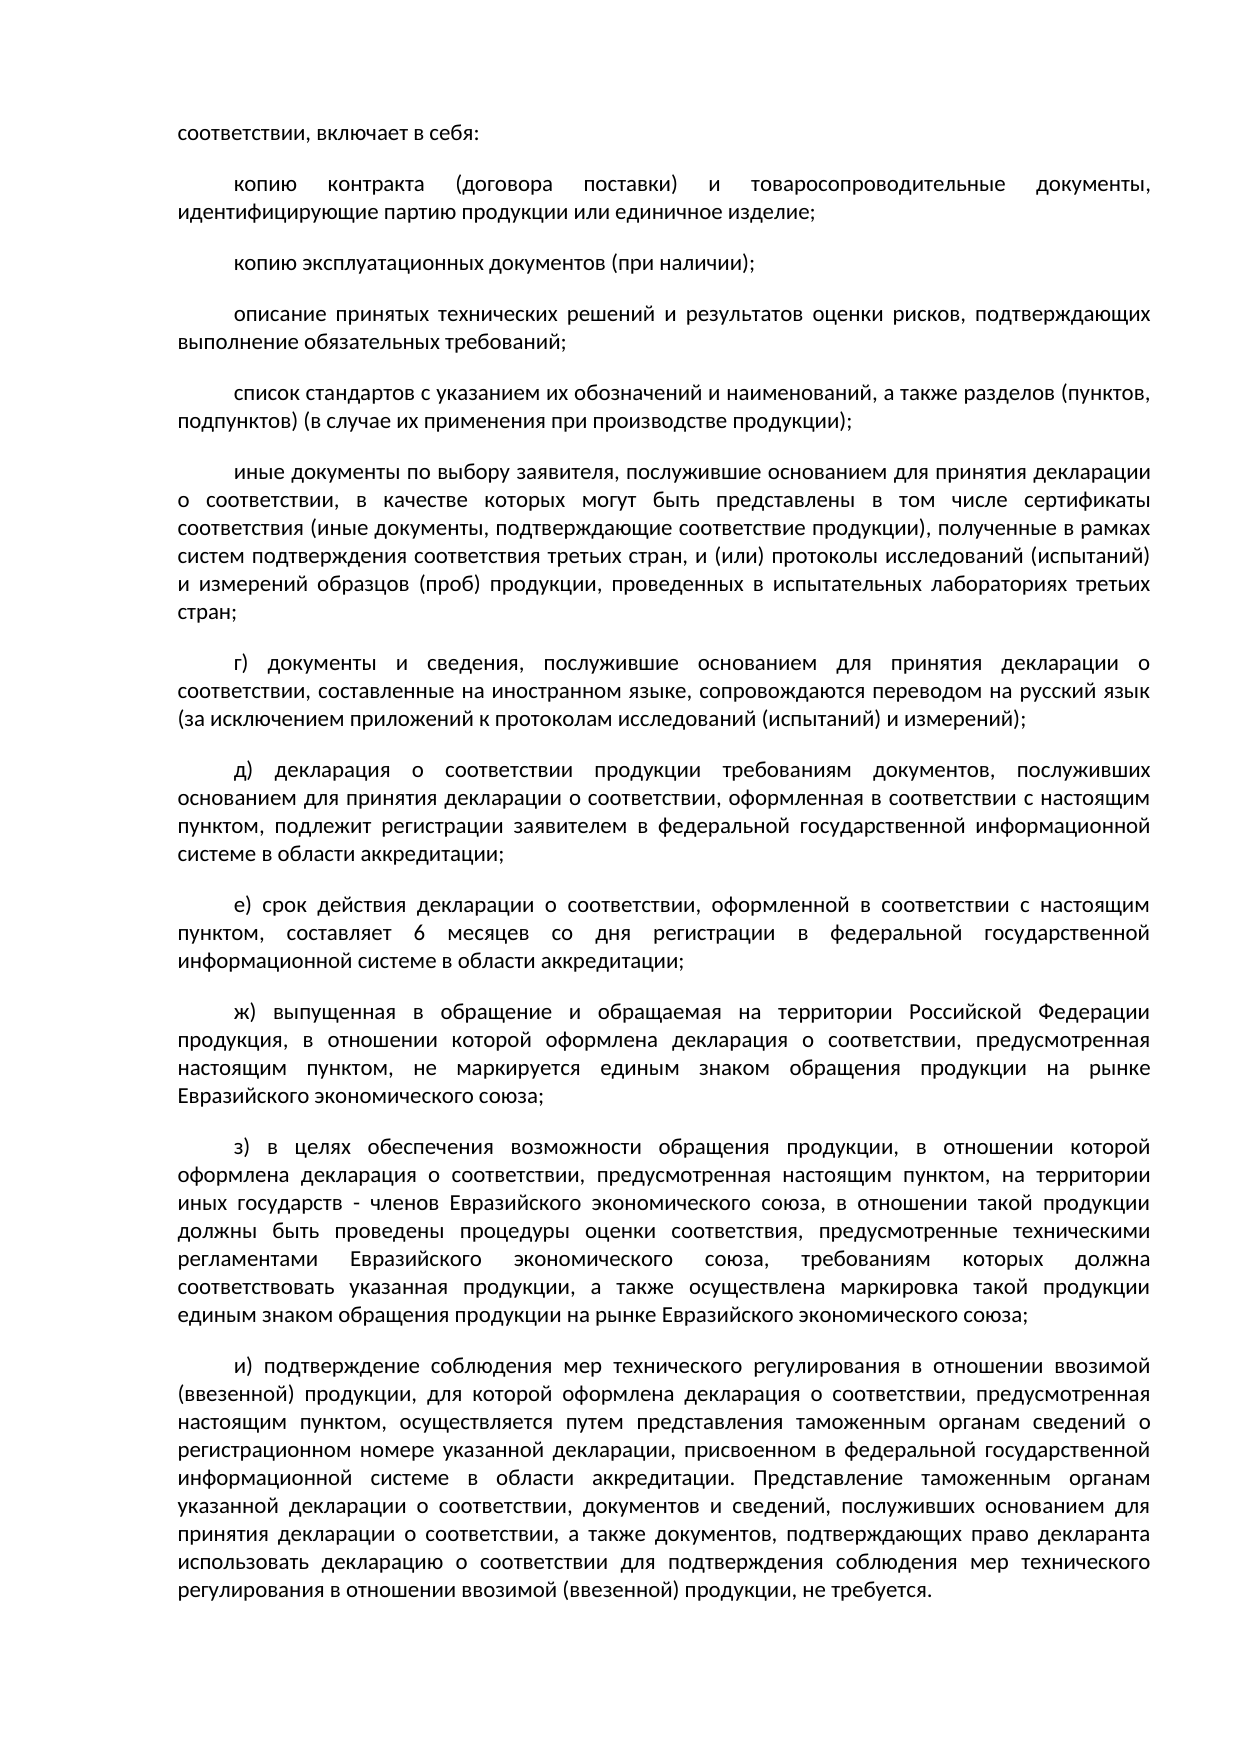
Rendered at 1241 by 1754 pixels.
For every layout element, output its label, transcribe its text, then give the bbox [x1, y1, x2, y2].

text копию эксплуатационных документов (при наличии); [177, 248, 1152, 276]
text иные документы по выбору заявителя, послужившие основанием для принятия декларации о соответствии, в качестве которых могут быть представлены в том числе сертификаты соответствия (иные документы, подтверждающие соответствие продукции), полученные в рамках систем подтверждения соответствия третьих стран, и (или) протоколы исследований (испытаний) и измерений образцов (проб) продукции, проведенных в испытательных лабораториях третьих стран; [177, 457, 1152, 625]
text г) документы и сведения, послужившие основанием для принятия декларации о соответствии, составленные на иностранном языке, сопровождаются переводом на русский язык (за исключением приложений к протоколам исследований (испытаний) и измерений); [177, 648, 1152, 732]
text е) срок действия декларации о соответствии, оформленной в соответствии с настоящим пунктом, составляет 6 месяцев со дня регистрации в федеральной государственной информационной системе в области аккредитации; [177, 890, 1152, 974]
text з) в целях обеспечения возможности обращения продукции, в отношении которой оформлена декларация о соответствии, предусмотренная настоящим пунктом, на территории иных государств - членов Евразийского экономического союза, в отношении такой продукции должны быть проведены процедуры оценки соответствия, предусмотренные техническими регламентами Евразийского экономического союза, требованиям которых должна соответствовать указанная продукции, а также осуществлена маркировка такой продукции единым знаком обращения продукции на рынке Евразийского экономического союза; [177, 1132, 1152, 1328]
text и) подтверждение соблюдения мер технического регулирования в отношении ввозимой (ввезенной) продукции, для которой оформлена декларация о соответствии, предусмотренная настоящим пунктом, осуществляется путем представления таможенным органам сведений о регистрационном номере указанной декларации, присвоенном в федеральной государственной информационной системе в области аккредитации. Представление таможенным органам указанной декларации о соответствии, документов и сведений, послуживших основанием для принятия декларации о соответствии, а также документов, подтверждающих право декларанта использовать декларацию о соответствии для подтверждения соблюдения мер технического регулирования в отношении ввозимой (ввезенной) продукции, не требуется. [177, 1351, 1152, 1603]
text копию контракта (договора поставки) и товаросопроводительные документы, идентифицирующие партию продукции или единичное изделие; [177, 169, 1152, 225]
text д) декларация о соответствии продукции требованиям документов, послуживших основанием для принятия декларации о соответствии, оформленная в соответствии с настоящим пунктом, подлежит регистрации заявителем в федеральной государственной информационной системе в области аккредитации; [177, 755, 1152, 867]
text список стандартов с указанием их обозначений и наименований, а также разделов (пунктов, подпунктов) (в случае их применения при производстве продукции); [177, 378, 1152, 434]
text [177, 118, 1152, 146]
text ж) выпущенная в обращение и обращаемая на территории Российской Федерации продукция, в отношении которой оформлена декларация о соответствии, предусмотренная настоящим пунктом, не маркируется единым знаком обращения продукции на рынке Евразийского экономического союза; [177, 997, 1152, 1109]
text описание принятых технических решений и результатов оценки рисков, подтверждающих выполнение обязательных требований; [177, 299, 1152, 355]
